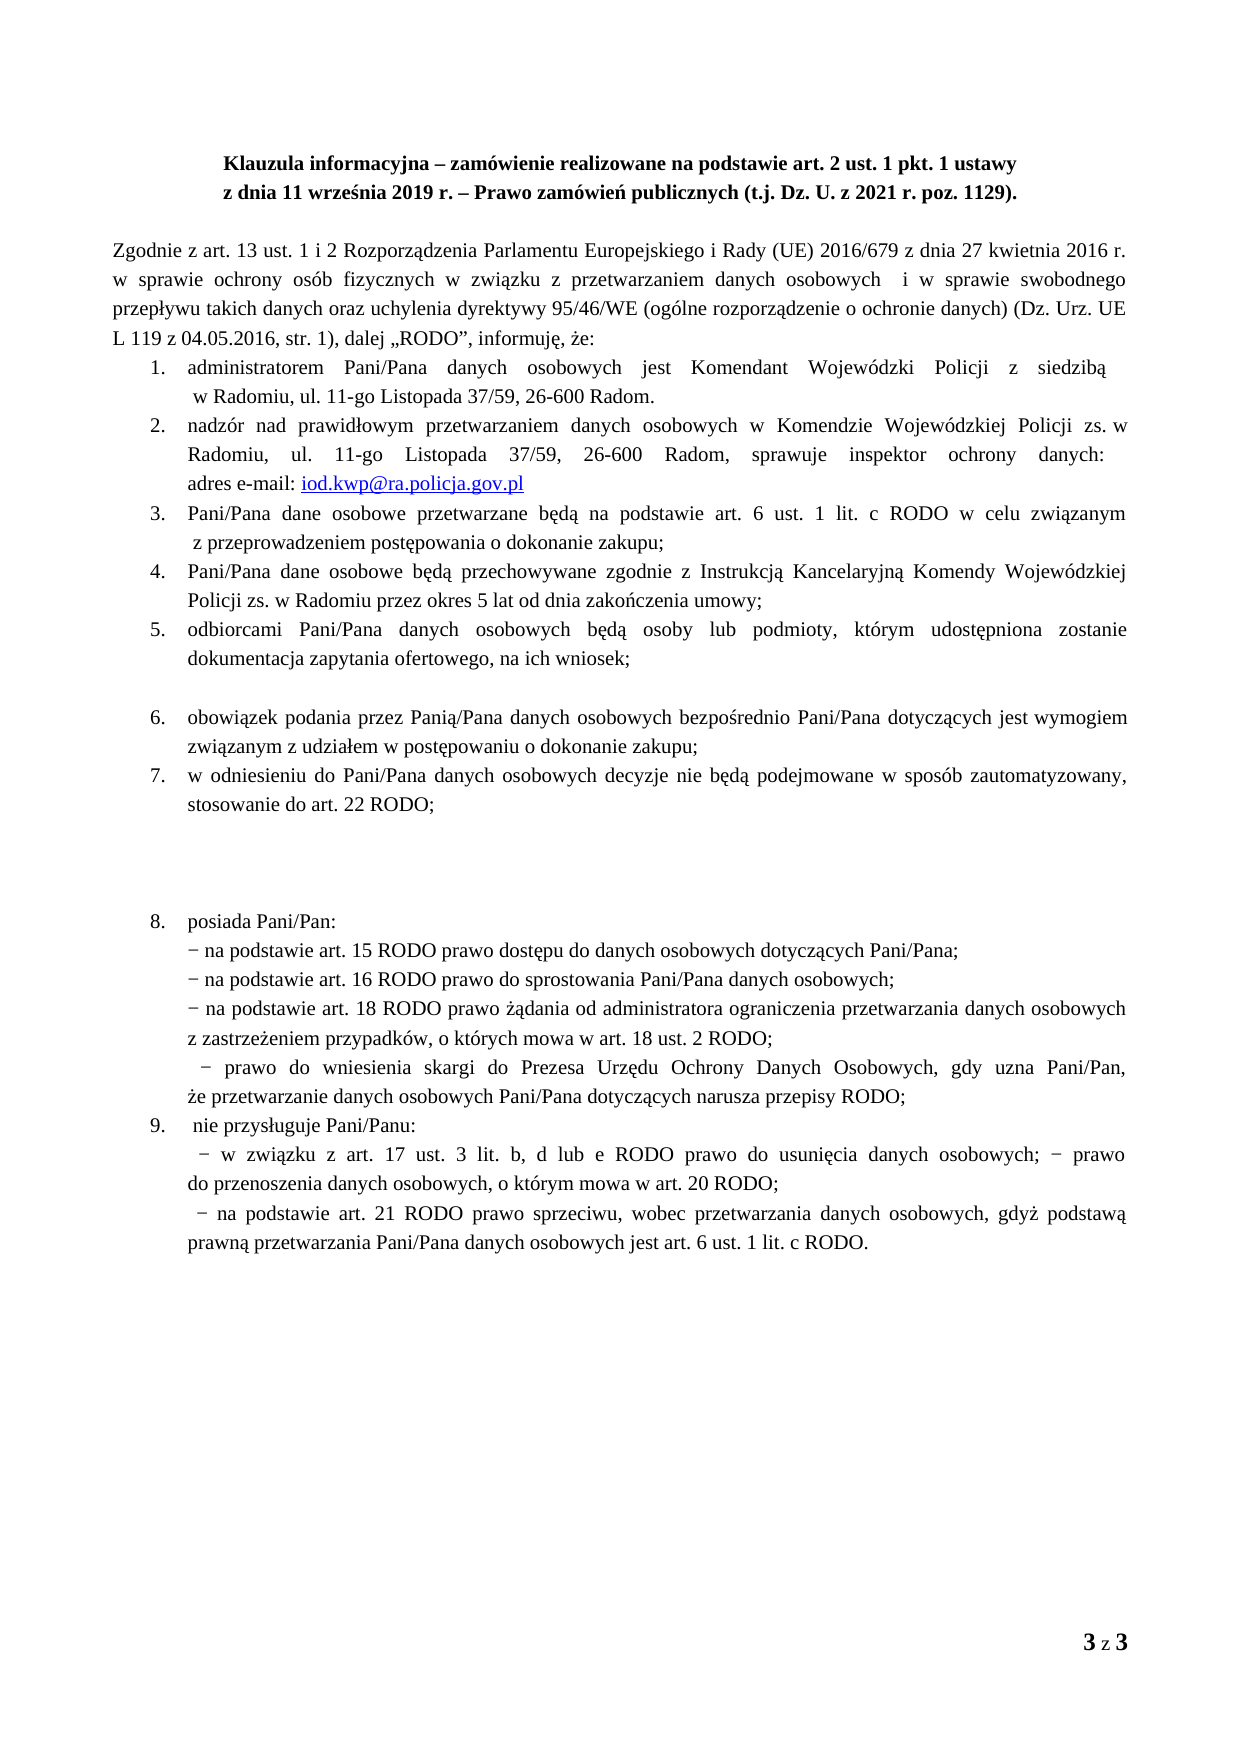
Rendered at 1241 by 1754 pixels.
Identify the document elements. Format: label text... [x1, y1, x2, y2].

list obowiązek podania przez Panią/Pana danych osobowych bezpośrednio Pani/Pana dotyczących jest wymogiem związanym z udziałem w postępowaniu o dokonanie zakupu; [150, 699, 1128, 758]
text − na podstawie art. 15 RODO prawo dostępu do danych osobowych dotyczących Pani/Pana; [187, 933, 1128, 962]
list nie przysługuje Pani/Panu: [150, 1108, 1128, 1137]
list nadzór nad prawidłowym przetwarzaniem danych osobowych w Komendzie Wojewódzkiej Policji zs. w Radomiu, ul. 11-go Listopada 37/59, 26-600 Radom, sprawuje inspektor ochrony danych: adres e-mail: iod.kwp@ra.policja.gov.pl [150, 408, 1128, 495]
list odbiorcami Pani/Pana danych osobowych będą osoby lub podmioty, którym udostępniona zostanie dokumentacja zapytania ofertowego, na ich wniosek; [150, 612, 1128, 670]
list Pani/Pana dane osobowe będą przechowywane zgodnie z Instrukcją Kancelaryjną Komendy Wojewódzkiej Policji zs. w Radomiu przez okres 5 lat od dnia zakończenia umowy; [150, 554, 1128, 612]
text Klauzula informacyjna – zamówienie realizowane na podstawie art. 2 ust. 1 pkt. 1 ustawy [112, 145, 1128, 174]
text − na podstawie art. 18 RODO prawo żądania od administratora ograniczenia przetwarzania danych osobowych z zastrzeżeniem przypadków, o których mowa w art. 18 ust. 2 RODO; [187, 991, 1128, 1049]
text − na podstawie art. 16 RODO prawo do sprostowania Pani/Pana danych osobowych; [187, 962, 1128, 991]
list Pani/Pana dane osobowe przetwarzane będą na podstawie art. 6 ust. 1 lit. c RODO w celu związanym z przeprowadzeniem postępowania o dokonanie zakupu; [150, 495, 1128, 554]
list administratorem Pani/Pana danych osobowych jest Komendant Wojewódzki Policji z siedzibą w Radomiu, ul. 11-go Listopada 37/59, 26-600 Radom. [150, 349, 1128, 408]
text Zgodnie z art. 13 ust. 1 i 2 Rozporządzenia Parlamentu Europejskiego i Rady (UE) 2016/679 z dnia 27 kwietnia 2016 r. w sprawie ochrony osób fizycznych w związku z przetwarzaniem danych osobowych i w sprawie swobodnego przepływu takich danych oraz uchylenia dyrektywy 95/46/WE (ogólne rozporządzenie o ochronie danych) (Dz. Urz. UE L 119 z 04.05.2016, str. 1), dalej „RODO”, informuję, że: [112, 233, 1128, 349]
list w odniesieniu do Pani/Pana danych osobowych decyzje nie będą podejmowane w sposób zautomatyzowany, stosowanie do art. 22 RODO; [150, 758, 1128, 816]
text − w związku z art. 17 ust. 3 lit. b, d lub e RODO prawo do usunięcia danych osobowych; − prawo do przenoszenia danych osobowych, o którym mowa w art. 20 RODO; [187, 1137, 1128, 1195]
list posiada Pani/Pan: [150, 904, 1128, 933]
text − na podstawie art. 21 RODO prawo sprzeciwu, wobec przetwarzania danych osobowych, gdyż podstawą prawną przetwarzania Pani/Pana danych osobowych jest art. 6 ust. 1 lit. c RODO. [187, 1195, 1128, 1254]
text z dnia 11 września 2019 r. – Prawo zamówień publicznych (t.j. Dz. U. z 2021 r. poz. 1129). [112, 174, 1128, 204]
text − prawo do wniesienia skargi do Prezesa Urzędu Ochrony Danych Osobowych, gdy uzna Pani/Pan, że przetwarzanie danych osobowych Pani/Pana dotyczących narusza przepisy RODO; [187, 1049, 1128, 1108]
